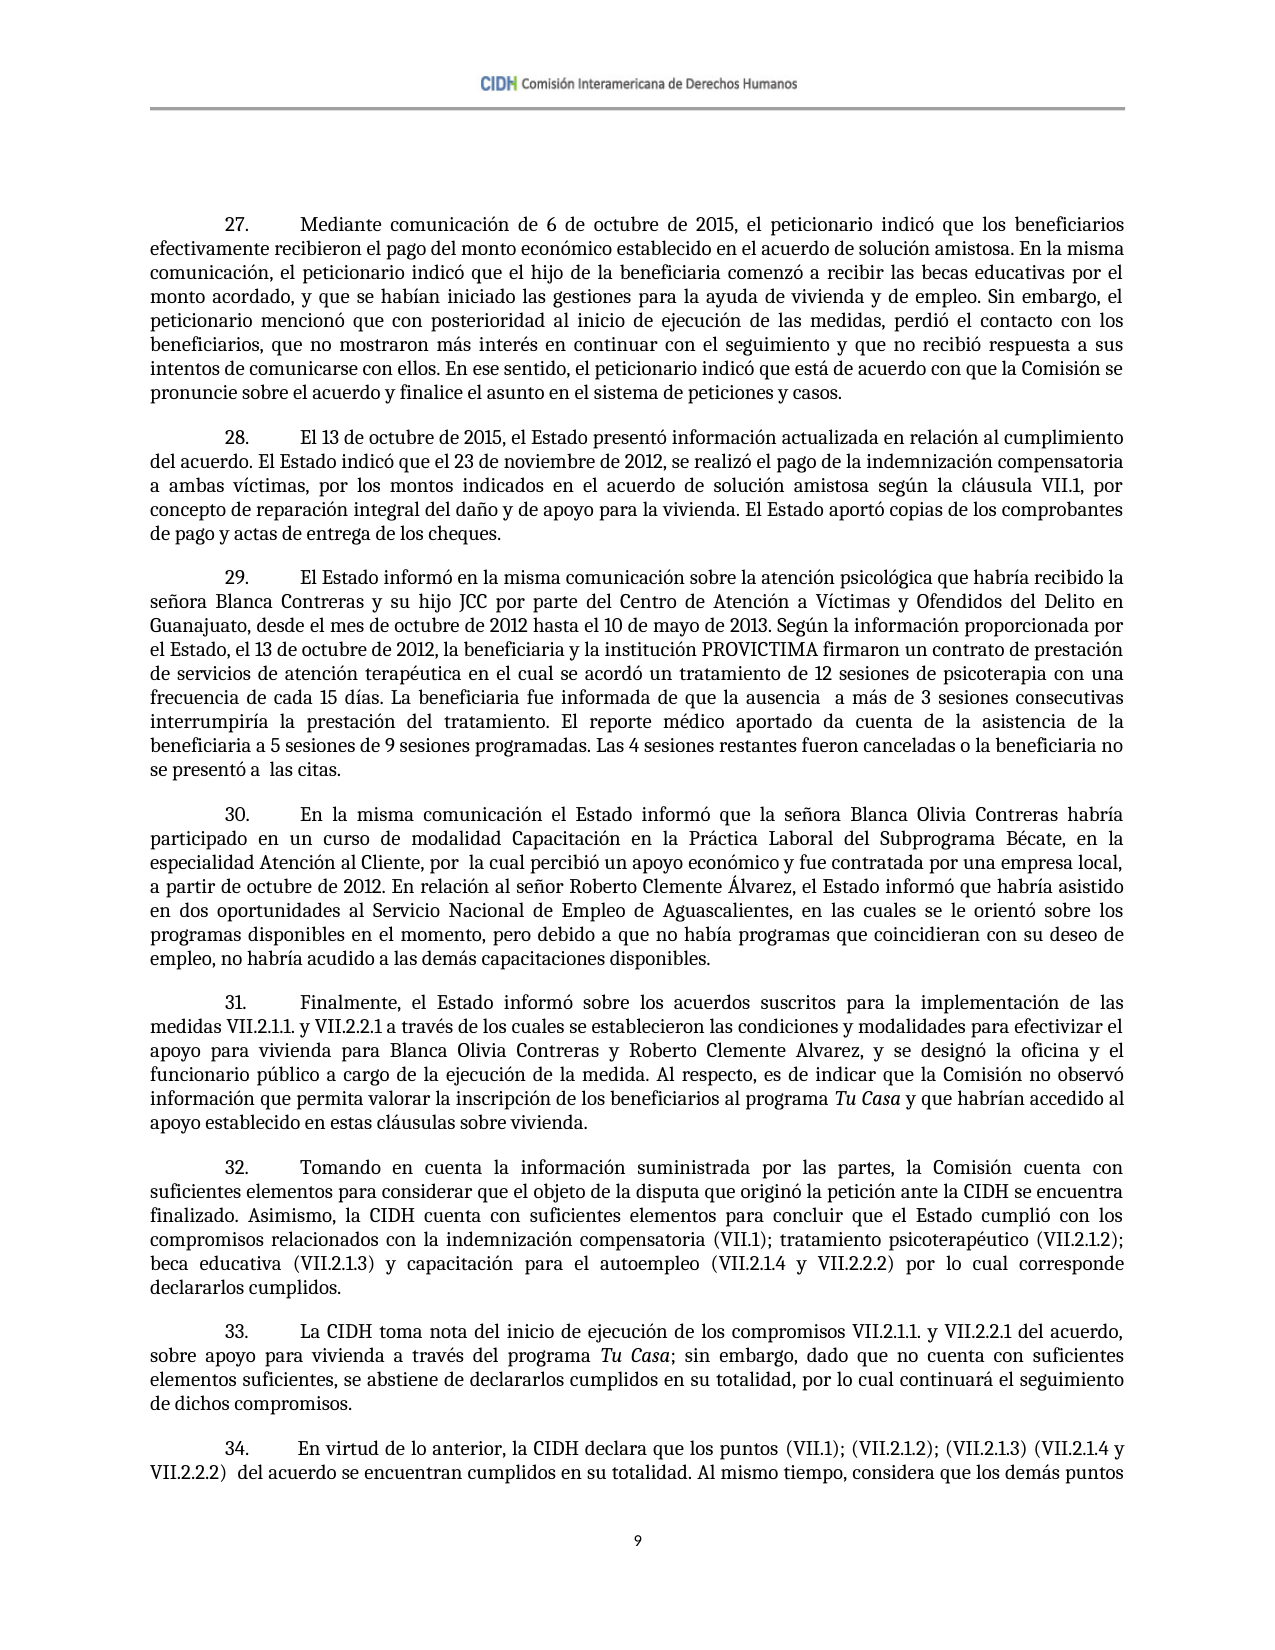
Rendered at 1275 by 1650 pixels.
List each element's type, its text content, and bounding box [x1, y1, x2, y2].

list Finalmente, el Estado informó sobre los acuerdos suscritos para la implementación de las medidas VII.2.1.1. y VII.2.2.1 a través de los cuales se establecieron las condiciones y modalidades para efectivizar el apoyo para vivienda para Blanca Olivia Contreras y Roberto Clemente Alvarez, y se designó la oficina y el funcionario público a cargo de la ejecución de la medida. Al respecto, es de indicar que la Comisión no observó información que permita valorar la inscripción de los beneficiarios al programa Tu Casa y que habrían accedido al apoyo establecido en estas cláusulas sobre vivienda. [150, 991, 1125, 1135]
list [150, 1437, 1125, 1485]
list En la misma comunicación el Estado informó que la señora Blanca Olivia Contreras habría participado en un curso de modalidad Capacitación en la Práctica Laboral del Subprograma Bécate, en la especialidad Atención al Cliente, por la cual percibió un apoyo económico y fue contratada por una empresa local, a partir de octubre de 2012. En relación al señor Roberto Clemente Álvarez, el Estado informó que habría asistido en dos oportunidades al Servicio Nacional de Empleo de Aguascalientes, en las cuales se le orientó sobre los programas disponibles en el momento, pero debido a que no había programas que coincidieran con su deseo de empleo, no habría acudido a las demás capacitaciones disponibles. [150, 802, 1125, 970]
list La CIDH toma nota del inicio de ejecución de los compromisos VII.2.1.1. y VII.2.2.1 del acuerdo, sobre apoyo para vivienda a través del programa Tu Casa; sin embargo, dado que no cuenta con suficientes elementos suficientes, se abstiene de declararlos cumplidos en su totalidad, por lo cual continuará el seguimiento de dichos compromisos. [150, 1320, 1125, 1416]
list Tomando en cuenta la información suministrada por las partes, la Comisión cuenta con suficientes elementos para considerar que el objeto de la disputa que originó la petición ante la CIDH se encuentra finalizado. Asimismo, la CIDH cuenta con suficientes elementos para concluir que el Estado cumplió con los compromisos relacionados con la indemnización compensatoria (VII.1); tratamiento psicoterapéutico (VII.2.1.2); beca educativa (VII.2.1.3) y capacitación para el autoempleo (VII.2.1.4 y VII.2.2.2) por lo cual corresponde declararlos cumplidos. [150, 1156, 1125, 1299]
list El 13 de octubre de 2015, el Estado presentó información actualizada en relación al cumplimiento del acuerdo. El Estado indicó que el 23 de noviembre de 2012, se realizó el pago de la indemnización compensatoria a ambas víctimas, por los montos indicados en el acuerdo de solución amistosa según la cláusula VII.1, por concepto de reparación integral del daño y de apoyo para la vivienda. El Estado aportó copias de los comprobantes de pago y actas de entrega de los cheques. [150, 425, 1125, 545]
list El Estado informó en la misma comunicación sobre la atención psicológica que habría recibido la señora Blanca Contreras y su hijo JCC por parte del Centro de Atención a Víctimas y Ofendidos del Delito en Guanajuato, desde el mes de octubre de 2012 hasta el 10 de mayo de 2013. Según la información proporcionada por el Estado, el 13 de octubre de 2012, la beneficiaria y la institución PROVICTIMA firmaron un contrato de prestación de servicios de atención terapéutica en el cual se acordó un tratamiento de 12 sesiones de psicoterapia con una frecuencia de cada 15 días. La beneficiaria fue informada de que la ausencia a más de 3 sesiones consecutivas interrumpiría la prestación del tratamiento. El reporte médico aportado da cuenta de la asistencia de la beneficiaria a 5 sesiones de 9 sesiones programadas. Las 4 sesiones restantes fueron canceladas o la beneficiaria no se presentó a las citas. [150, 566, 1125, 782]
list Mediante comunicación de 6 de octubre de 2015, el peticionario indicó que los beneficiarios efectivamente recibieron el pago del monto económico establecido en el acuerdo de solución amistosa. En la misma comunicación, el peticionario indicó que el hijo de la beneficiaria comenzó a recibir las becas educativas por el monto acordado, y que se habían iniciado las gestiones para la ayuda de vivienda y de empleo. Sin embargo, el peticionario mencionó que con posterioridad al inicio de ejecución de las medidas, perdió el contacto con los beneficiarios, que no mostraron más interés en continuar con el seguimiento y que no recibió respuesta a sus intentos de comunicarse con ellos. En ese sentido, el peticionario indicó que está de acuerdo con que la Comisión se pronuncie sobre el acuerdo y finalice el asunto en el sistema de peticiones y casos. [150, 213, 1125, 404]
picture [475, 74, 800, 93]
